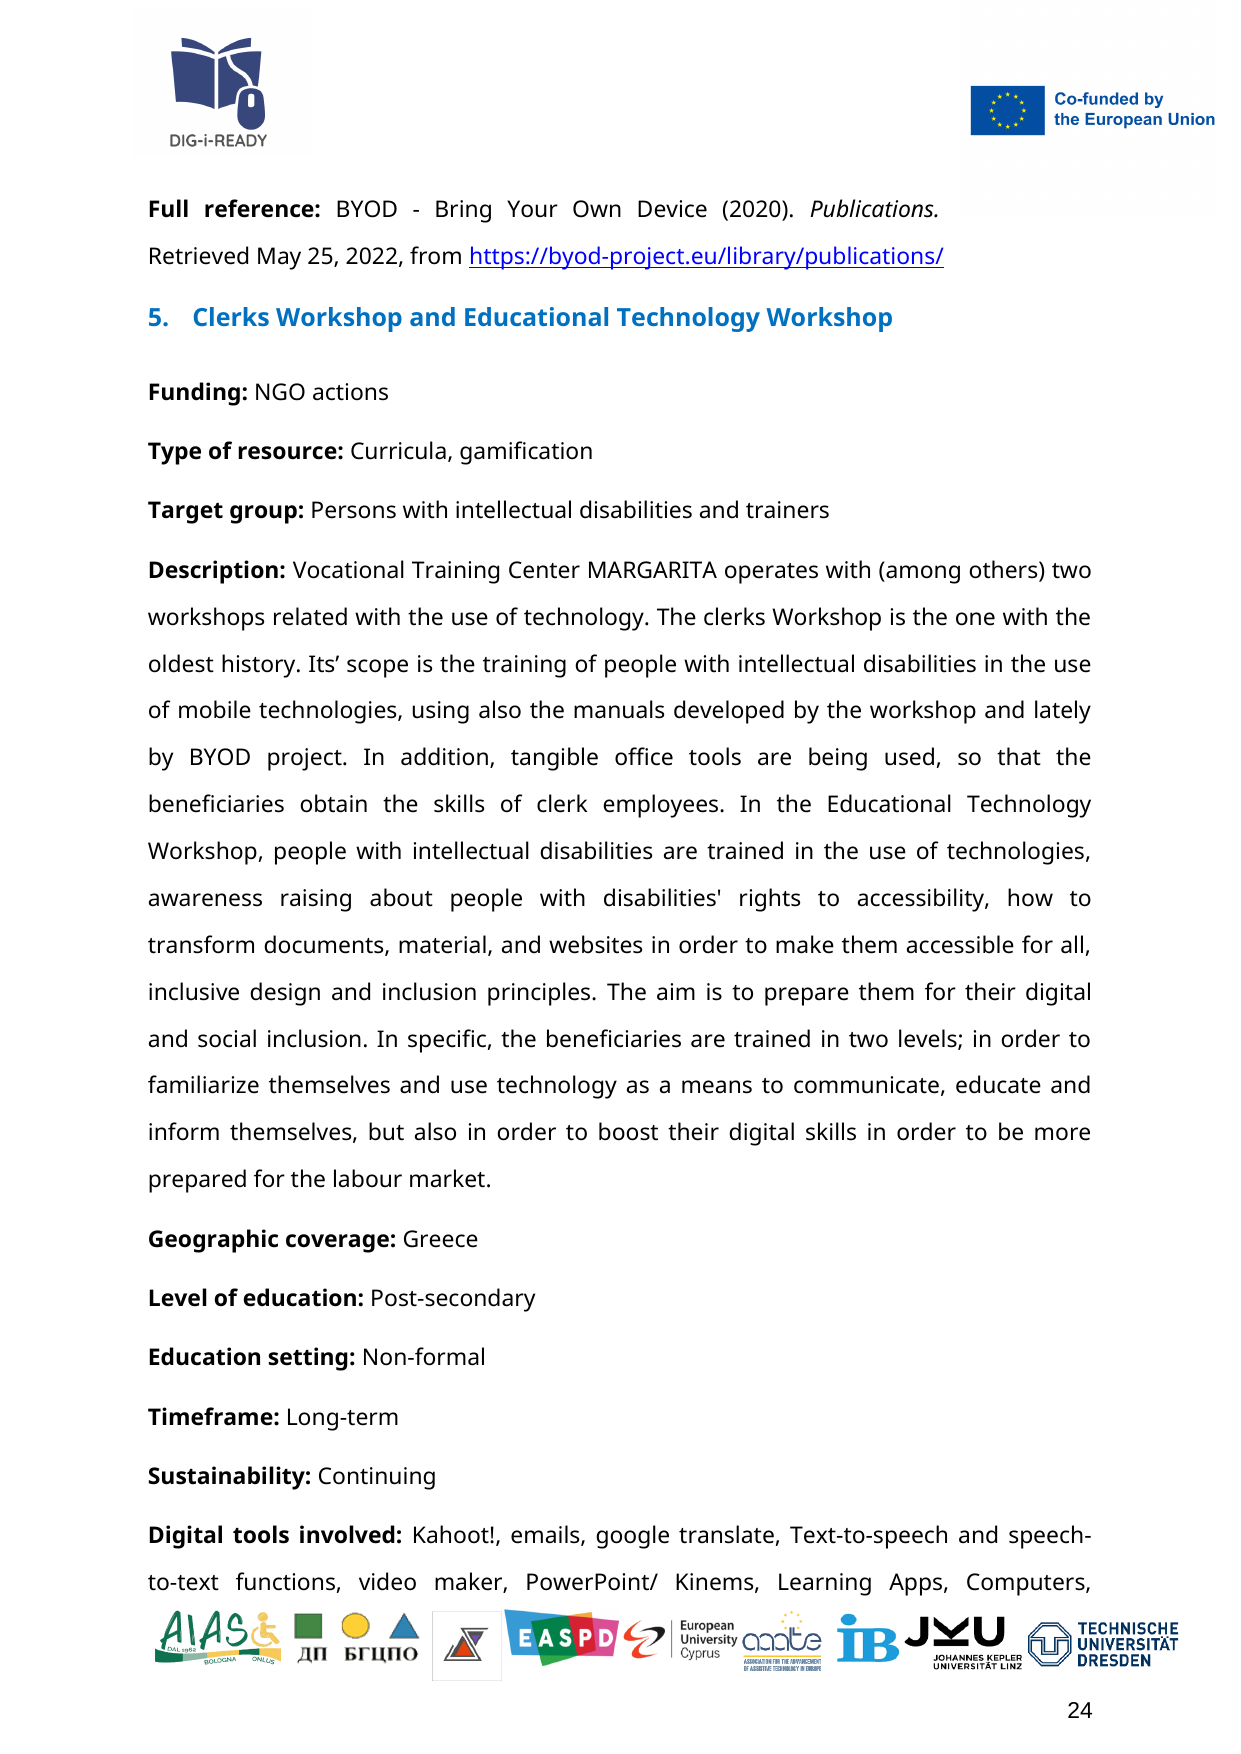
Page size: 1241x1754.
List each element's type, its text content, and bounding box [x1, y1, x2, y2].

picture [132, 9, 312, 157]
picture [147, 1608, 429, 1672]
text Geographic coverage: Greece [148, 1222, 1092, 1254]
text Timeframe: Long-term [148, 1401, 1092, 1432]
text Full reference: BYOD - Bring Your Own Device (2020). Publications. Retrieved May 25, 2022, from https://byod-project.eu/library/publications/ [148, 193, 1092, 271]
text Sustainability: Continuing [148, 1460, 1092, 1491]
picture [431, 1607, 823, 1682]
text Funding: NGO actions [148, 376, 1092, 407]
text Education setting: Non-formal [148, 1341, 1092, 1372]
text Target group: Persons with intellectual disabilities and trainers [148, 494, 1092, 526]
picture [829, 1609, 1183, 1675]
text Level of education: Post-secondary [148, 1282, 1092, 1313]
text Type of resource: Curricula, gamification [148, 435, 1092, 466]
picture [958, 0, 1224, 222]
subtitle Clerks Workshop and Educational Technology Workshop [148, 299, 1092, 334]
text Description: Vocational Training Center MARGARITA operates with (among others) two workshops related with the use of technology. The clerks Workshop is the one with the oldest history. Its’ scope is the training of people with intellectual disabilities in the use of mobile technologies, using also the manuals developed by the workshop and lately by BYOD project. In addition, tangible office tools are being used, so that the beneficiaries obtain the skills of clerk employees. In the Educational Technology Workshop, people with intellectual disabilities are trained in the use of technologies, awareness raising about people with disabilities' rights to accessibility, how to transform documents, material, and websites in order to make them accessible for all, inclusive design and inclusion principles. The aim is to prepare them for their digital and social inclusion. In specific, the beneficiaries are trained in two levels; in order to familiarize themselves and use technology as a means to communicate, educate and inform themselves, but also in order to boost their digital skills in order to be more prepared for the labour market. [148, 554, 1092, 1194]
